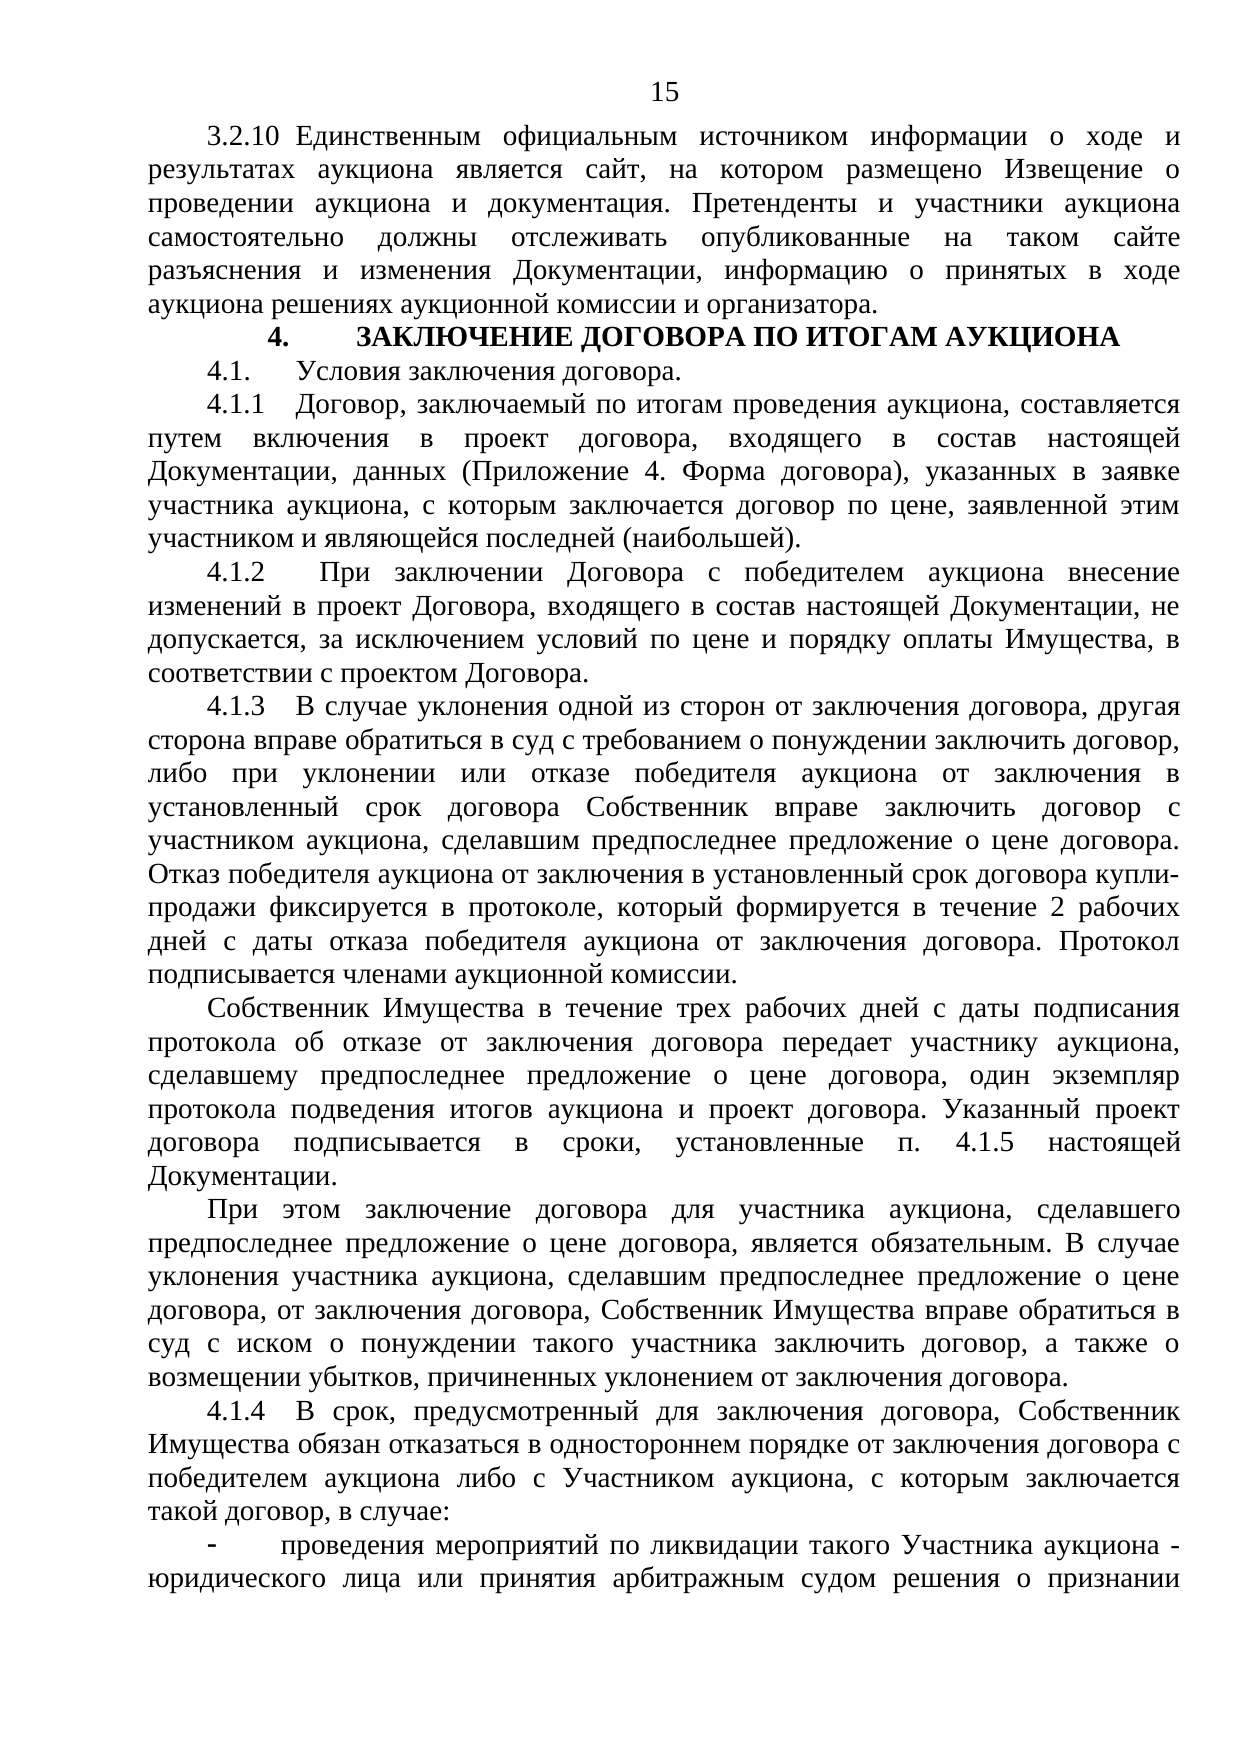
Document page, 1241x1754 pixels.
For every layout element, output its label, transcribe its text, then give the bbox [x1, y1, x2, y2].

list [148, 1527, 1181, 1594]
text Собственник Имущества в течение трех рабочих дней с даты подписания протокола об отказе от заключения договора передает участнику аукциона, сделавшему предпоследнее предложение о цене договора, один экземпляр протокола подведения итогов аукциона и проект договора. Указанный проект договора подписывается в сроки, установленные п. 4.1.5 настоящей Документации. [148, 990, 1181, 1191]
subtitle Условия заключения договора. [148, 353, 1181, 386]
list Единственным официальным источником информации о ходе и результатах аукциона является сайт, на котором размещено Извещение о проведении аукциона и документация. Претенденты и участники аукциона самостоятельно должны отслеживать опубликованные на таком сайте разъяснения и изменения Документации, информацию о принятых в ходе аукциона решениях аукционной комиссии и организатора. [148, 118, 1181, 319]
list В срок, предусмотренный для заключения договора, Собственник Имущества обязан отказаться в одностороннем порядке от заключения договора с победителем аукциона либо с Участником аукциона, с которым заключается такой договор, в случае: [148, 1393, 1181, 1527]
list При заключении Договора с победителем аукциона внесение изменений в проект Договора, входящего в состав настоящей Документации, не допускается, за исключением условий по цене и порядку оплаты Имущества, в соответствии с проектом Договора. [148, 554, 1181, 688]
list Договор, заключаемый по итогам проведения аукциона, составляется путем включения в проект договора, входящего в состав настоящей Документации, данных (Приложение 4. Форма договора), указанных в заявке участника аукциона, с которым заключается договор по цене, заявленной этим участником и являющейся последней (наибольшей). [148, 386, 1181, 554]
subtitle Заключение договора по итогам аукциона [148, 319, 1181, 353]
list В случае уклонения одной из сторон от заключения договора, другая сторона вправе обратиться в суд с требованием о понуждении заключить договор, либо при уклонении или отказе победителя аукциона от заключения в установленный срок договора Собственник вправе заключить договор с участником аукциона, сделавшим предпоследнее предложение о цене договора. Отказ победителя аукциона от заключения в установленный срок договора купли-продажи фиксируется в протоколе, который формируется в течение 2 рабочих дней с даты отказа победителя аукциона от заключения договора. Протокол подписывается членами аукционной комиссии. [148, 688, 1181, 990]
text При этом заключение договора для участника аукциона, сделавшего предпоследнее предложение о цене договора, является обязательным. В случае уклонения участника аукциона, сделавшим предпоследнее предложение о цене договора, от заключения договора, Собственник Имущества вправе обратиться в суд с иском о понуждении такого участника заключить договор, а также о возмещении убытков, причиненных уклонением от заключения договора. [148, 1191, 1181, 1393]
